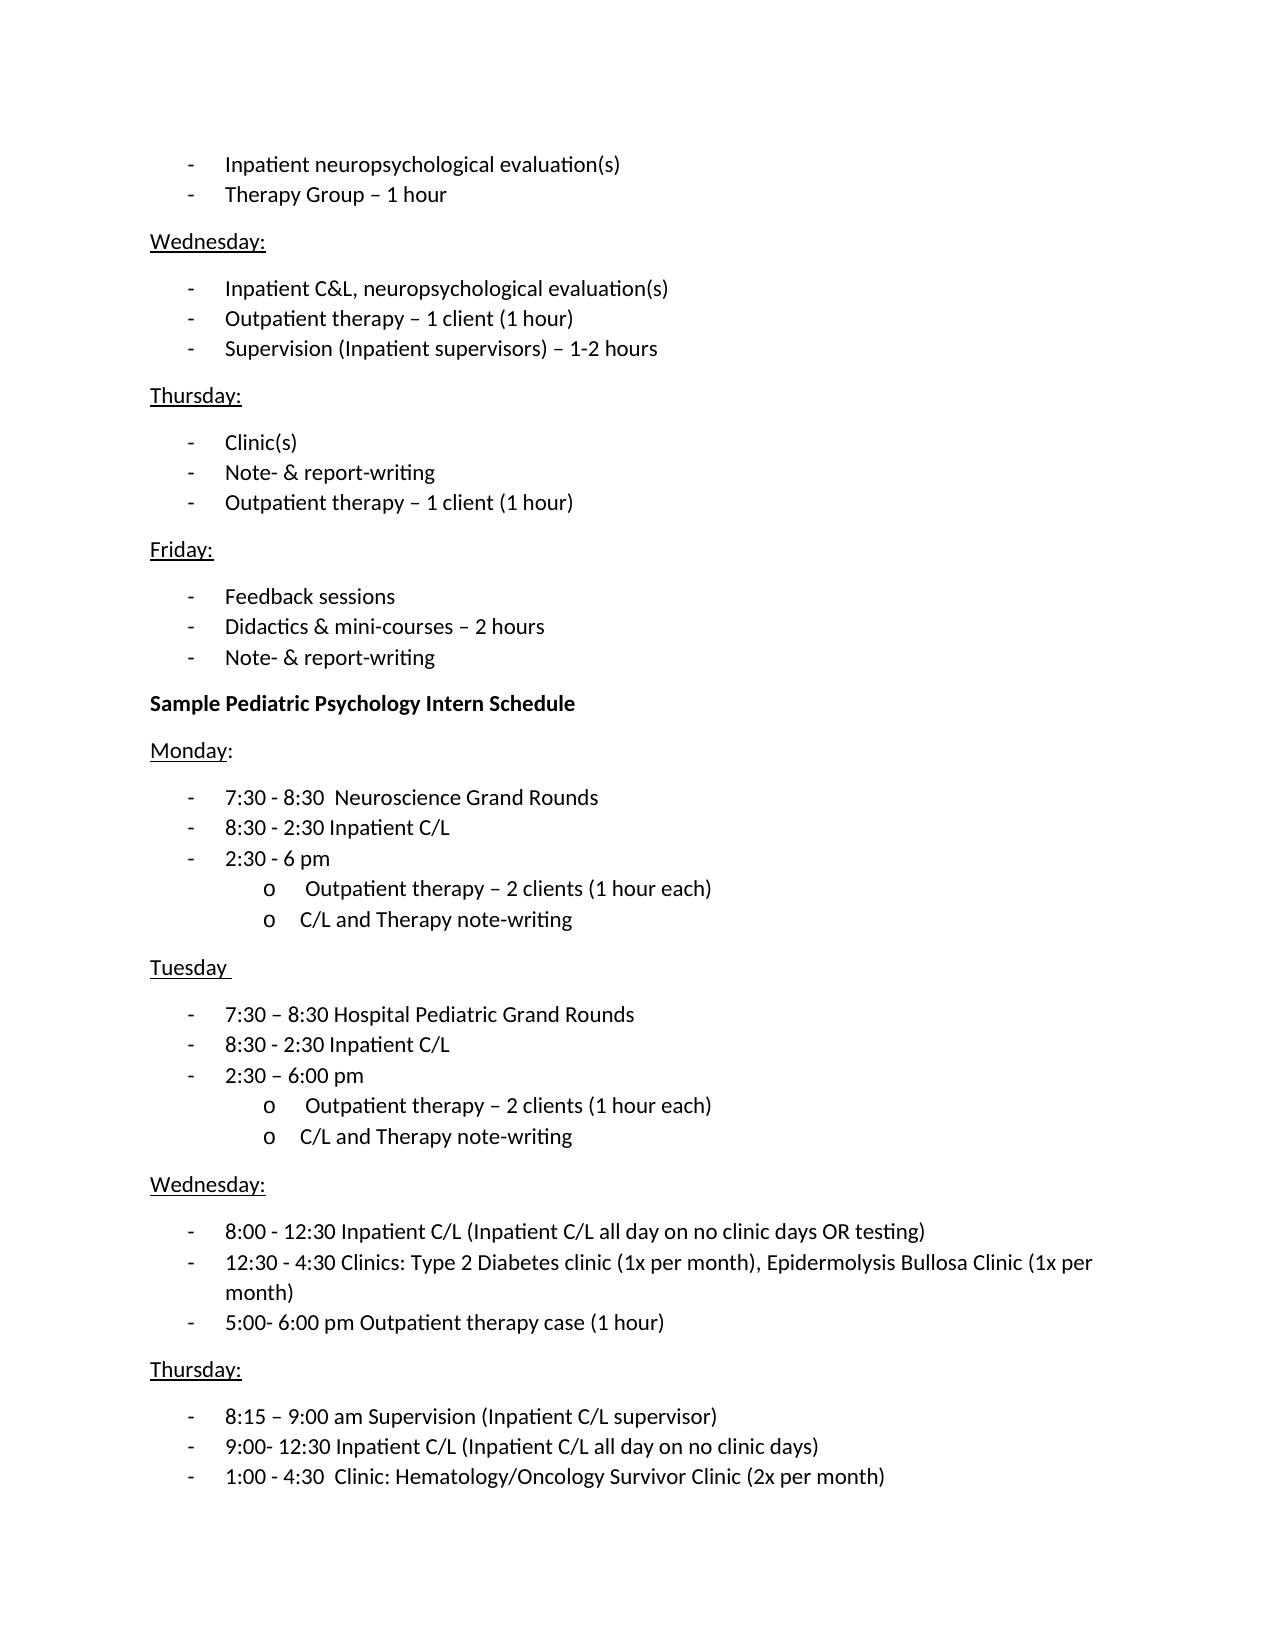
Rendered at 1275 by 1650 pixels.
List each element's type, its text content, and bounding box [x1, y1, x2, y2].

list Note- & report-writing [187, 458, 1125, 486]
list Inpatient C&L, neuropsychological evaluation(s) [187, 274, 1125, 302]
list 8:30 - 2:30 Inpatient C/L [187, 813, 1125, 842]
text Wednesday: [150, 227, 1125, 255]
list C/L and Therapy note-writing [262, 905, 1125, 934]
list Clinic(s) [187, 428, 1125, 456]
list 8:15 – 9:00 am Supervision (Inpatient C/L supervisor) [187, 1402, 1125, 1430]
list 5:00- 6:00 pm Outpatient therapy case (1 hour) [187, 1308, 1125, 1336]
list Therapy Group – 1 hour [187, 180, 1125, 208]
list 2:30 – 6:00 pm [187, 1061, 1125, 1089]
text Thursday: [150, 381, 1125, 409]
list Feedback sessions [187, 582, 1125, 610]
list 9:00- 12:30 Inpatient C/L (Inpatient C/L all day on no clinic days) [187, 1432, 1125, 1460]
list Supervision (Inpatient supervisors) – 1-2 hours [187, 334, 1125, 362]
text Sample Pediatric Psychology Intern Schedule [150, 689, 1125, 718]
list 2:30 - 6 pm [187, 844, 1125, 872]
text Wednesday: [150, 1171, 1125, 1199]
list 8:30 - 2:30 Inpatient C/L [187, 1031, 1125, 1059]
list 12:30 - 4:30 Clinics: Type 2 Diabetes clinic (1x per month), Epidermolysis Bullosa Clinic (1x per month) [187, 1248, 1125, 1306]
list Note- & report-writing [187, 643, 1125, 671]
list Outpatient therapy – 2 clients (1 hour each) [262, 1091, 1125, 1120]
list Inpatient neuropsychological evaluation(s) [187, 150, 1125, 178]
list 7:30 - 8:30 Neuroscience Grand Rounds [187, 783, 1125, 811]
text Thursday: [150, 1355, 1125, 1383]
list 7:30 – 8:30 Hospital Pediatric Grand Rounds [187, 1000, 1125, 1028]
list 8:00 - 12:30 Inpatient C/L (Inpatient C/L all day on no clinic days OR testing) [187, 1217, 1125, 1246]
list Didactics & mini-courses – 2 hours [187, 612, 1125, 641]
text Friday: [150, 535, 1125, 563]
list Outpatient therapy – 1 client (1 hour) [187, 304, 1125, 332]
text Tuesday [150, 953, 1125, 982]
list 1:00 - 4:30 Clinic: Hematology/Oncology Survivor Clinic (2x per month) [187, 1462, 1125, 1490]
text Monday: [150, 736, 1125, 764]
list Outpatient therapy – 2 clients (1 hour each) [262, 874, 1125, 903]
list Outpatient therapy – 1 client (1 hour) [187, 488, 1125, 517]
list C/L and Therapy note-writing [262, 1122, 1125, 1152]
